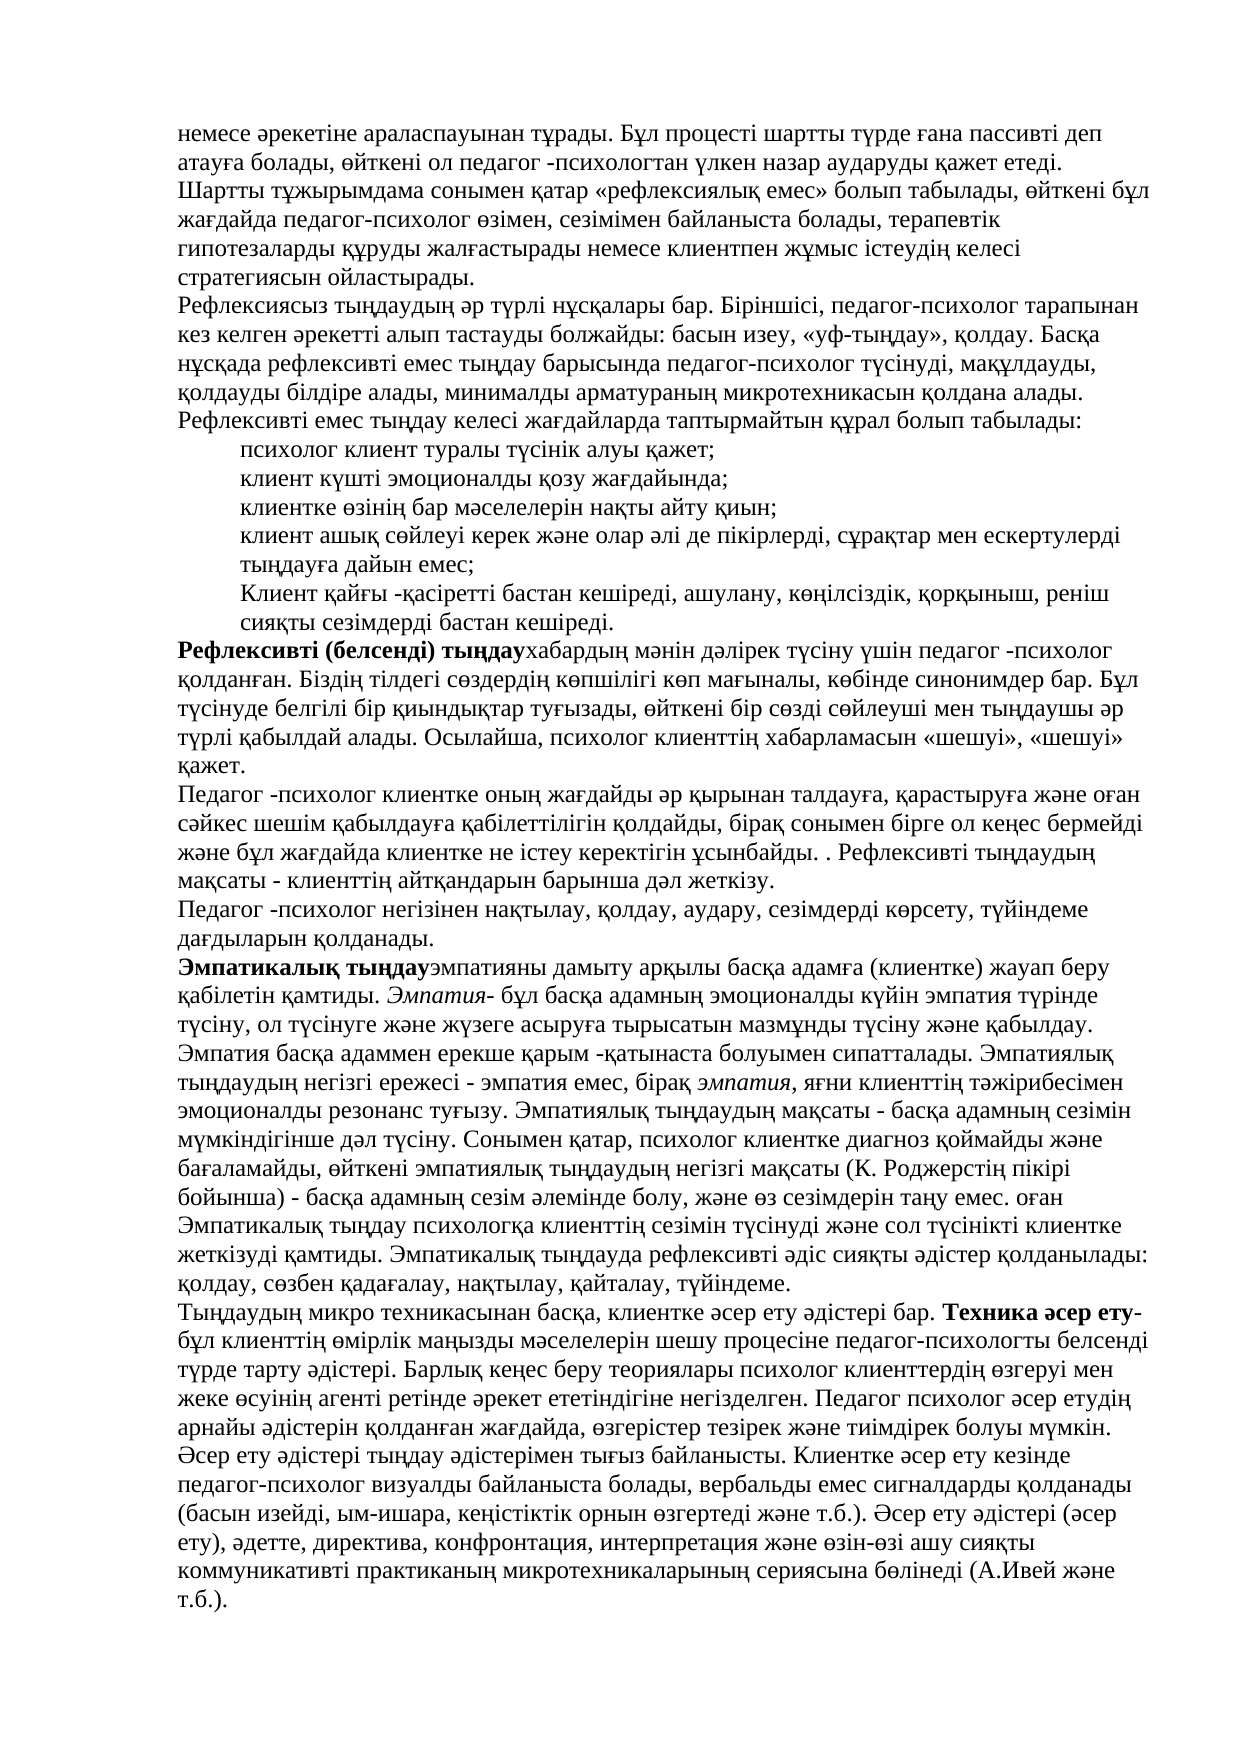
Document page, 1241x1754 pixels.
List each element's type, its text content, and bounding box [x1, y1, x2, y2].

text клиентке өзінің бар мәселелерін нақты айту қиын; [240, 492, 1152, 521]
text Эмпатикалық тыңдауэмпатияны дамыту арқылы басқа адамға (клиентке) жауап беру қабілетін қамтиды. Эмпатия- бұл басқа адамның эмоционалды күйін эмпатия түрінде түсіну, ол түсінуге және жүзеге асыруға тырысатын мазмұнды түсіну және қабылдау. [177, 952, 1152, 1038]
text Рефлексивті (белсенді) тыңдаухабардың мәнін дәлірек түсіну үшін педагог -психолог қолданған. Біздің тілдегі сөздердің көпшілігі көп мағыналы, көбінде синонимдер бар. Бұл түсінуде белгілі бір қиындықтар туғызады, өйткені бір сөзді сөйлеуші ​​мен тыңдаушы әр түрлі қабылдай алады. Осылайша, психолог клиенттің хабарламасын «шешуі», «шешуі» қажет. [177, 636, 1152, 779]
text клиент күшті эмоционалды қозу жағдайында; [240, 463, 1152, 492]
text Педагог -психолог клиентке оның жағдайды әр қырынан талдауға, қарастыруға және оған сәйкес шешім қабылдауға қабілеттілігін қолдайды, бірақ сонымен бірге ол кеңес бермейді және бұл жағдайда клиентке не істеу керектігін ұсынбайды. . Рефлексивті тыңдаудың мақсаты - клиенттің айтқандарын барынша дәл жеткізу. [177, 779, 1152, 894]
text Тыңдаудың микро техникасынан басқа, клиентке әсер ету әдістері бар. Техника әсер ету- бұл клиенттің өмірлік маңызды мәселелерін шешу процесіне педагог-психологты белсенді түрде тарту әдістері. Барлық кеңес беру теориялары психолог клиенттердің өзгеруі мен жеке өсуінің агенті ретінде әрекет ететіндігіне негізделген. Педагог психолог әсер етудің арнайы әдістерін қолданған жағдайда, өзгерістер тезірек және тиімдірек болуы мүмкін. [177, 1297, 1152, 1441]
text Рефлексиясыз тыңдаудың әр түрлі нұсқалары бар. Біріншісі, педагог-психолог тарапынан кез келген әрекетті алып тастауды болжайды: басын изеу, «уф-тыңдау», қолдау. Басқа нұсқада рефлексивті емес тыңдау барысында педагог-психолог түсінуді, мақұлдауды, қолдауды білдіре алады, минималды арматураның микротехникасын қолдана алады. Рефлексивті емес тыңдау келесі жағдайларда таптырмайтын құрал болып табылады: [177, 291, 1152, 434]
text Педагог -психолог негізінен нақтылау, қолдау, аудару, сезімдерді көрсету, түйіндеме дағдыларын қолданады. [177, 894, 1152, 952]
text Клиент қайғы -қасіретті бастан кешіреді, ашулану, көңілсіздік, қорқыныш, реніш сияқты сезімдерді бастан кешіреді. [240, 578, 1152, 636]
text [177, 118, 1152, 291]
text Эмпатия басқа адаммен ерекше қарым -қатынаста болуымен сипатталады. Эмпатиялық тыңдаудың негізгі ережесі - эмпатия емес, бірақ эмпатия, яғни клиенттің тәжірибесімен эмоционалды резонанс туғызу. Эмпатиялық тыңдаудың мақсаты - басқа адамның сезімін мүмкіндігінше дәл түсіну. Сонымен қатар, психолог клиентке диагноз қоймайды және бағаламайды, өйткені эмпатиялық тыңдаудың негізгі мақсаты (К. Роджерстің пікірі бойынша) - басқа адамның сезім әлемінде болу, және өз сезімдерін таңу емес. оған Эмпатикалық тыңдау психологқа клиенттің сезімін түсінуді және сол түсінікті клиентке жеткізуді қамтиды. Эмпатикалық тыңдауда рефлексивті әдіс сияқты әдістер қолданылады: қолдау, сөзбен қадағалау, нақтылау, қайталау, түйіндеме. [177, 1038, 1152, 1297]
text клиент ашық сөйлеуі керек және олар әлі де пікірлерді, сұрақтар мен ескертулерді тыңдауға дайын емес; [240, 521, 1152, 578]
text психолог клиент туралы түсінік алуы қажет; [240, 434, 1152, 463]
text Әсер ету әдістері тыңдау әдістерімен тығыз байланысты. Клиентке әсер ету кезінде педагог-психолог визуалды байланыста болады, вербальды емес сигналдарды қолданады (басын изейді, ым-ишара, кеңістіктік орнын өзгертеді және т.б.). Әсер ету әдістері (әсер ету), әдетте, директива, конфронтация, интерпретация және өзін-өзі ашу сияқты коммуникативті практиканың микротехникаларының сериясына бөлінеді (А.Ивей және т.б.). [177, 1441, 1152, 1613]
